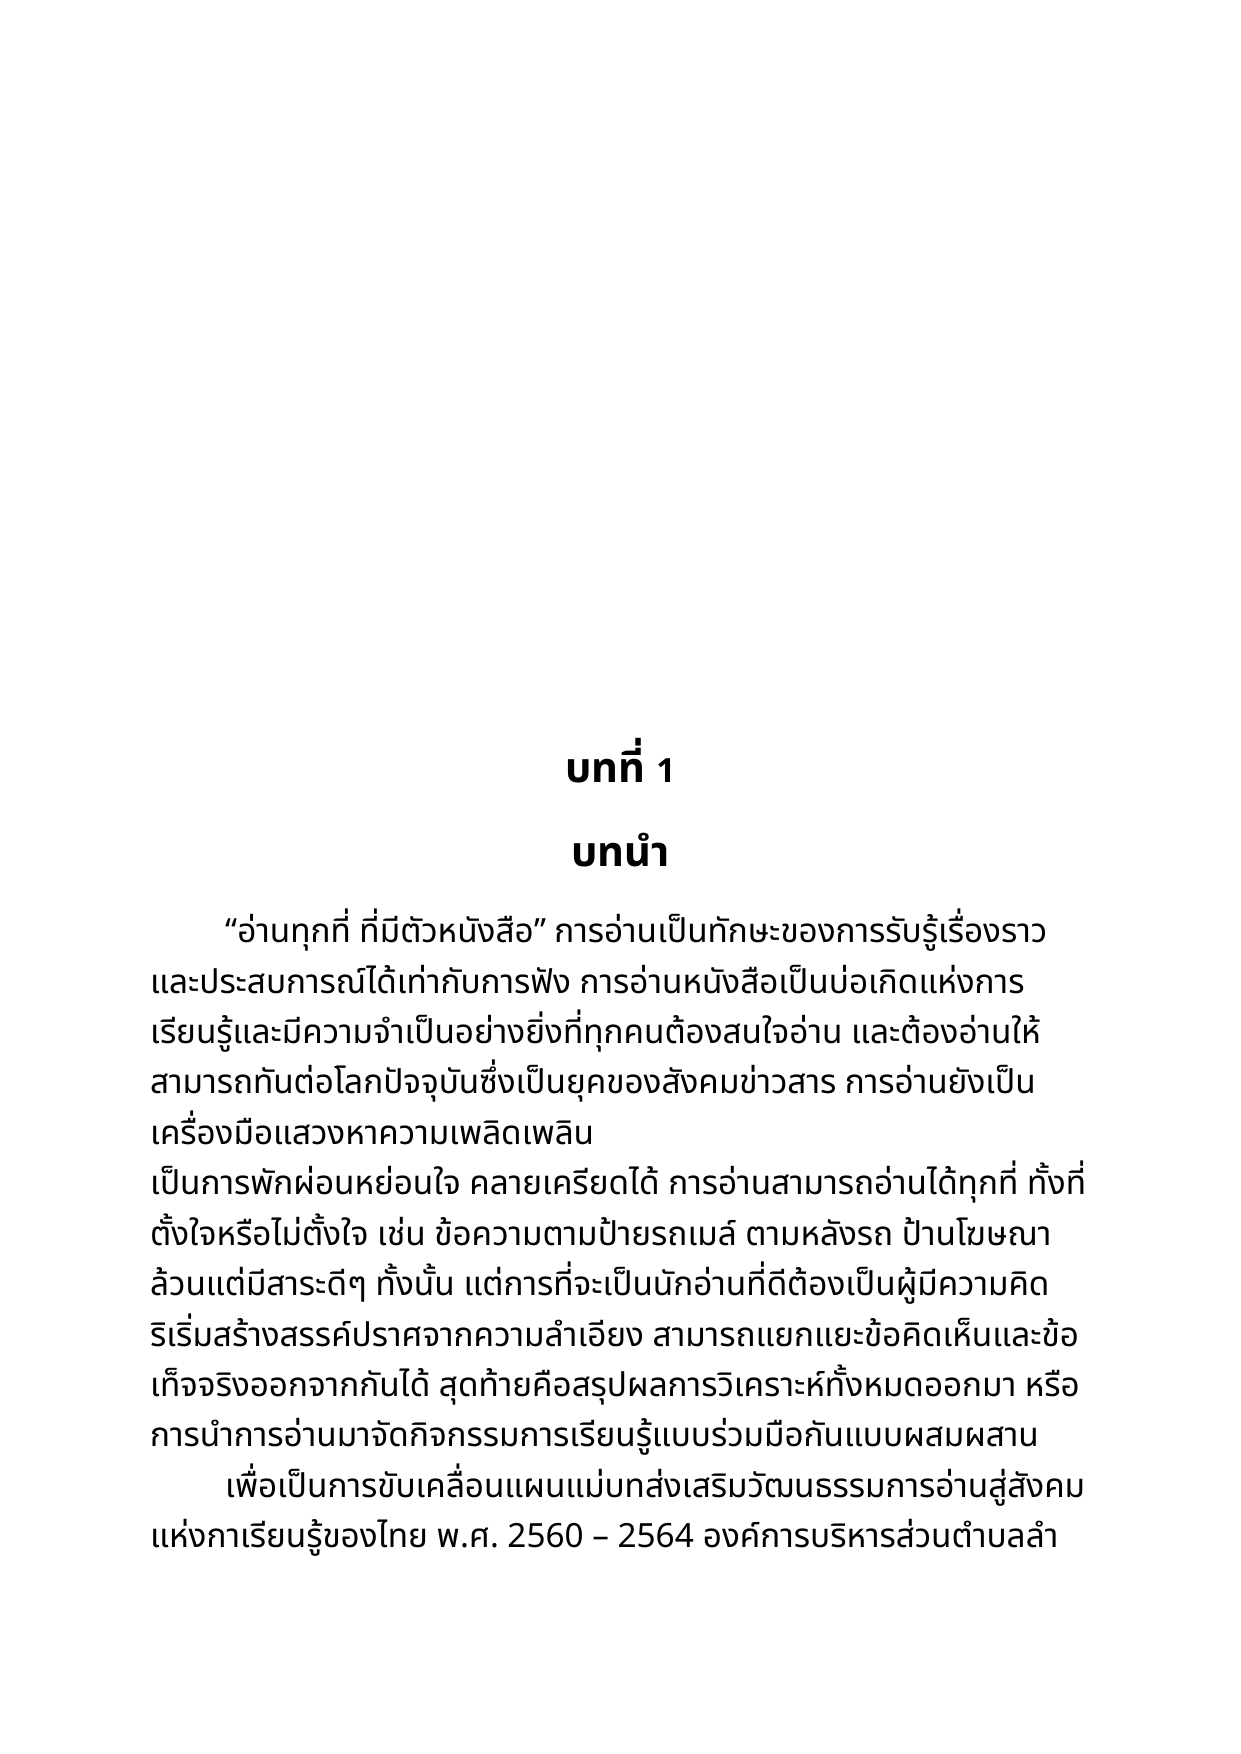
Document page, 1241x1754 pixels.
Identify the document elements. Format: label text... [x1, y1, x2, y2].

text บทที่ 1 [150, 738, 1090, 801]
text บทนำ [150, 822, 1090, 885]
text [150, 1462, 1090, 1563]
text “อ่านทุกที่ ที่มีตัวหนังสือ” การอ่านเป็นทักษะของการรับรู้เรื่องราวและประสบการณ์ได้เท่ากับการฟัง การอ่านหนังสือเป็นบ่อเกิดแห่งการเรียนรู้และมีความจำเป็นอย่างยิ่งที่ทุกคนต้องสนใจอ่าน และต้องอ่านให้สามารถทันต่อโลกปัจจุบันซึ่งเป็นยุคของสังคมข่าวสาร การอ่านยังเป็นเครื่องมือแสวงหาความเพลิดเพลิน เป็นการพักผ่อนหย่อนใจ คลายเครียดได้ การอ่านสามารถอ่านได้ทุกที่ ทั้งที่ตั้งใจหรือไม่ตั้งใจ เช่น ข้อความตามป้ายรถเมล์ ตามหลังรถ ป้านโฆษณา ล้วนแต่มีสาระดีๆ ทั้งนั้น แต่การที่จะเป็นนักอ่านที่ดีต้องเป็นผู้มีความคิดริเริ่มสร้างสรรค์ปราศจากความลำเอียง สามารถแยกแยะข้อคิดเห็นและข้อเท็จจริงออกจากกันได้ สุดท้ายคือสรุปผลการวิเคราะห์ทั้งหมดออกมา หรือการนำการอ่านมาจัดกิจกรรมการเรียนรู้แบบร่วมมือกันแบบผสมผสาน [150, 907, 1090, 1462]
